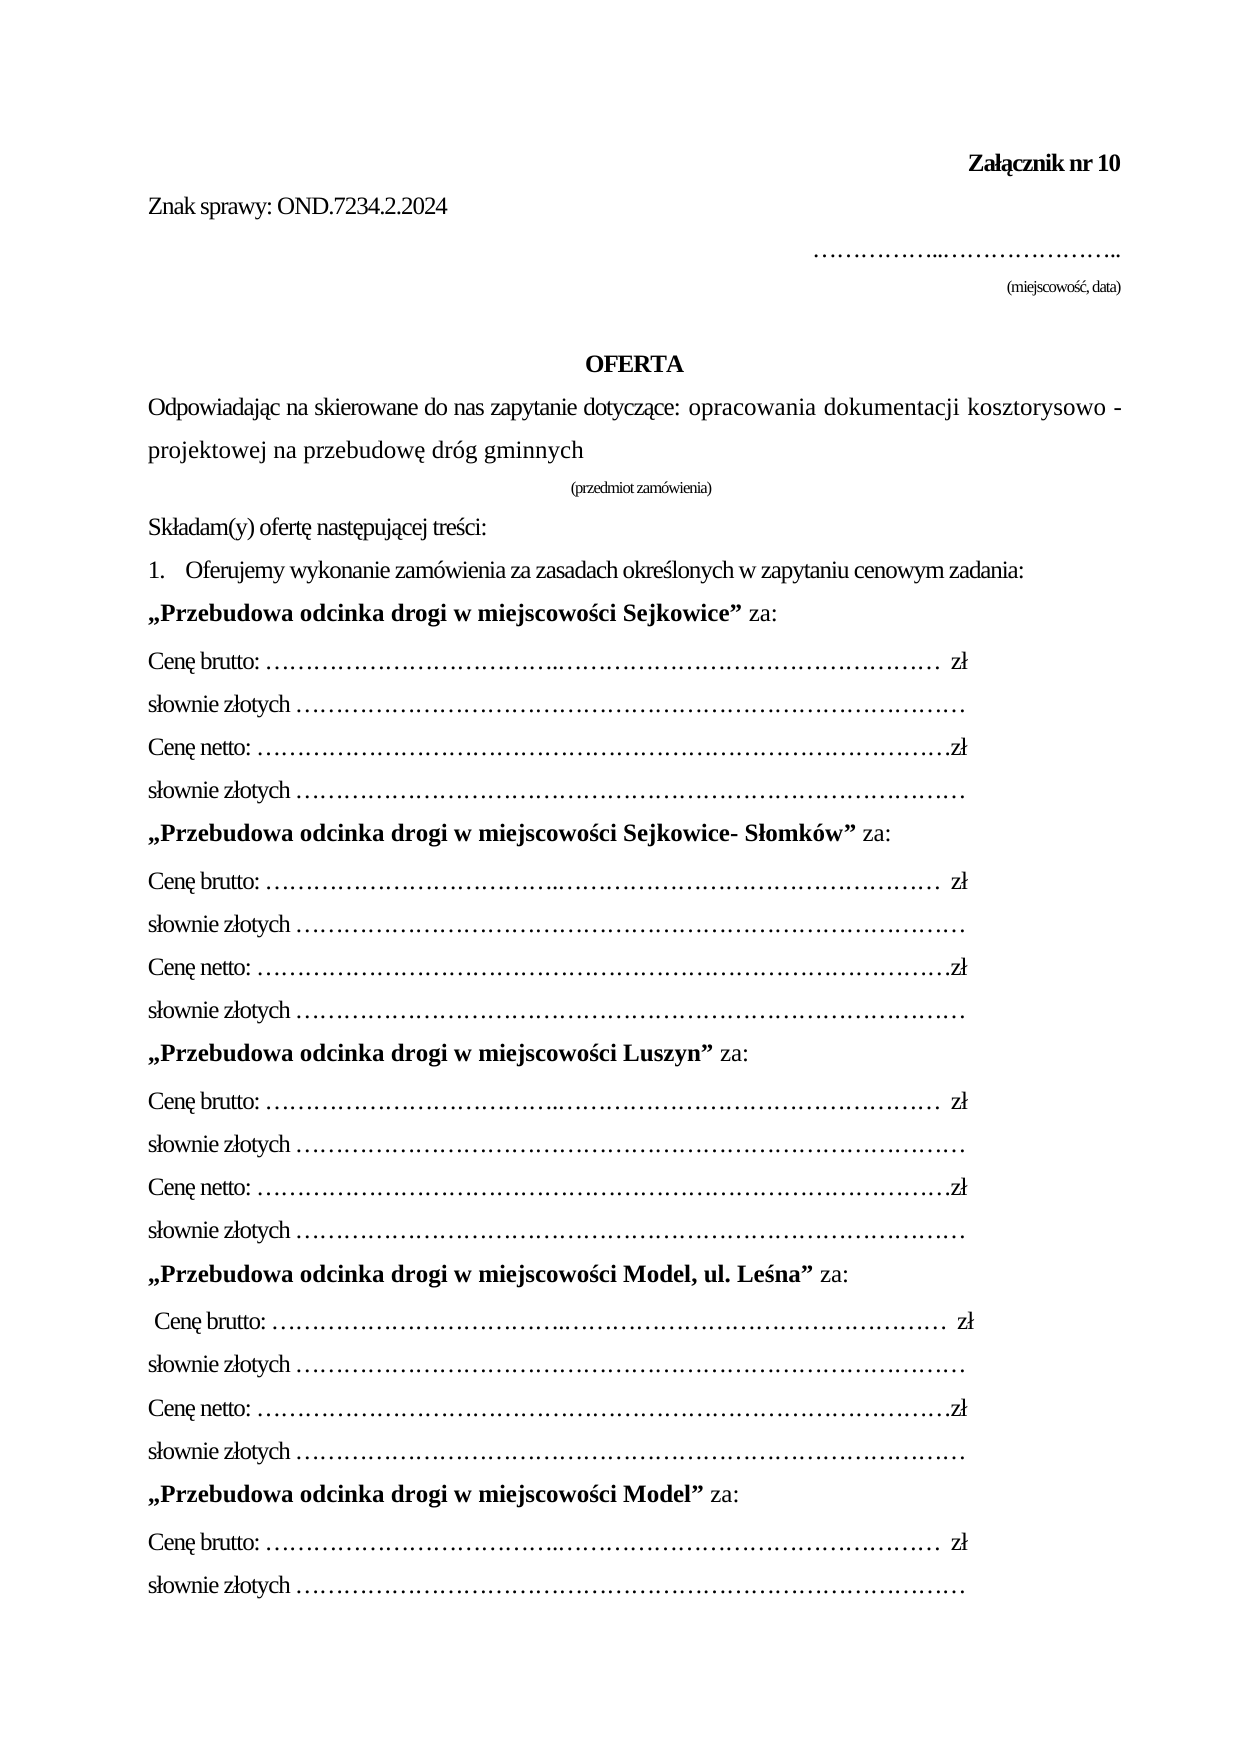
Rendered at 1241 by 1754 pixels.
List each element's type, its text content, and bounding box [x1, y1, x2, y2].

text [148, 1527, 1122, 1555]
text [148, 1436, 1122, 1464]
text słownie złotych ………………………………………………………………………… [148, 995, 1122, 1024]
text Znak sprawy: OND.7234.2.2024 [148, 191, 1122, 219]
text słownie złotych ………………………………………………………………………… [148, 775, 1122, 804]
text słownie złotych ………………………………………………………………………… [148, 1216, 1122, 1244]
text ……………..………………….. [148, 234, 1122, 263]
text Cenę brutto: ……………………………….………………………………………… zł [148, 1306, 1122, 1335]
text „Przebudowa odcinka drogi w miejscowości Sejkowice- Słomków” za: [148, 818, 1093, 847]
text Cenę brutto: ……………………………….………………………………………… zł [148, 1086, 1122, 1115]
text Cenę netto: ……………………………………………………………………………zł [148, 1172, 1122, 1201]
text (przedmiot zamówienia) [148, 478, 1122, 497]
list Oferujemy wykonanie zamówienia za zasadach określonych w zapytaniu cenowym zadania: [148, 555, 1122, 584]
text „Przebudowa odcinka drogi w miejscowości Model, ul. Leśna” za: [148, 1259, 1093, 1287]
text słownie złotych ………………………………………………………………………… [148, 1349, 1122, 1378]
text Cenę brutto: ……………………………….………………………………………… zł [148, 866, 1122, 895]
text Składam(y) ofertę następującej treści: [148, 512, 1122, 541]
text Cenę brutto: ……………………………….………………………………………… zł [148, 646, 1122, 674]
text słownie złotych ………………………………………………………………………… [148, 1129, 1122, 1158]
text słownie złotych ………………………………………………………………………… [148, 909, 1122, 938]
text (miejscowość, data) [148, 277, 1122, 296]
text Cenę netto: ……………………………………………………………………………zł [148, 732, 1122, 761]
text OFERTA [148, 349, 1122, 378]
text Cenę netto: ……………………………………………………………………………zł [148, 1393, 1122, 1421]
text „Przebudowa odcinka drogi w miejscowości Model” za: [148, 1479, 1093, 1508]
text Załącznik nr 10 [148, 148, 1122, 176]
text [148, 1570, 1122, 1598]
text słownie złotych ………………………………………………………………………… [148, 689, 1122, 718]
text Cenę netto: ……………………………………………………………………………zł [148, 952, 1122, 981]
text Odpowiadając na skierowane do nas zapytanie dotyczące: opracowania dokumentacji kosztorysowo - projektowej na przebudowę dróg gminnych [148, 392, 1122, 464]
text „Przebudowa odcinka drogi w miejscowości Luszyn” za: [148, 1038, 1093, 1067]
text „Przebudowa odcinka drogi w miejscowości Sejkowice” za: [148, 598, 1093, 627]
